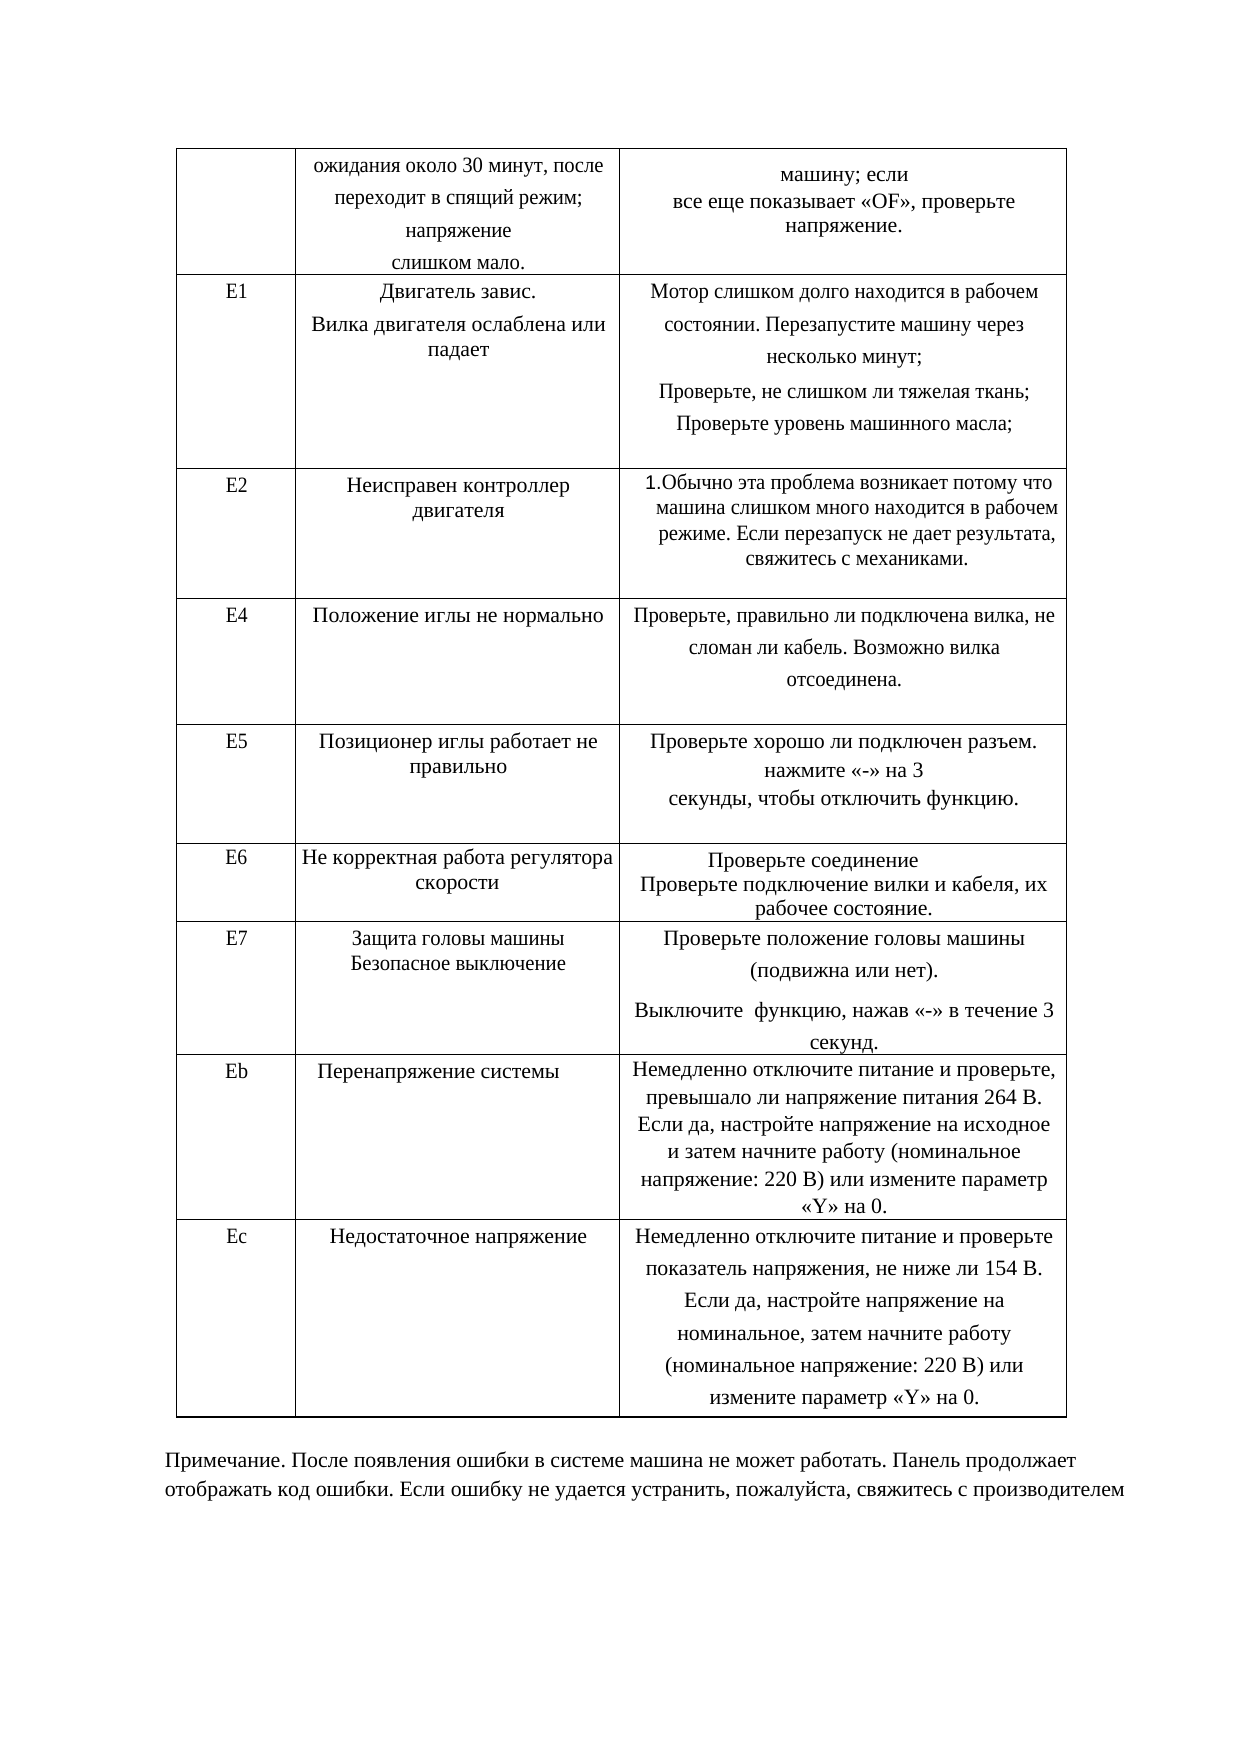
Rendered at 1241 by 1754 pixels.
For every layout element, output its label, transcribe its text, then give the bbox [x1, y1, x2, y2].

table_cell Проверьте хорошо ли подключен разъем. нажмите «-» на 3 секунды, чтобы отключить функцию. [620, 725, 1066, 843]
table_cell E1 [177, 275, 295, 468]
table_cell E7 [177, 922, 295, 1054]
table_cell Проверьте соединение Проверьте подключение вилки и кабеля, их рабочее состояние. [620, 844, 1066, 921]
table_cell Защита головы машины Безопасное выключение [296, 922, 619, 1054]
table_cell Положение иглы не нормально [296, 599, 619, 724]
table_cell Немедленно отключите питание и проверьте, превышало ли напряжение питания 264 В. Если да, настройте напряжение на исходное и затем начните работу (номинальное напряжение: 220 В) или измените параметр «Y» на 0. [620, 1055, 1066, 1219]
table_cell Проверьте положение головы машины (подвижна или нет). Выключите функцию, нажав «-» в течение 3 секунд. [620, 922, 1066, 1054]
table_cell Обычно эта проблема возникает потому что машина слишком много находится в рабочем режиме. Если перезапуск не дает результата, свяжитесь с механиками. [620, 469, 1066, 598]
table_cell E6 [177, 844, 295, 921]
table_cell Ec [177, 1220, 295, 1416]
table_cell Проверьте, правильно ли подключена вилка, не сломан ли кабель. Возможно вилка отсоединена. [620, 599, 1066, 724]
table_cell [296, 149, 619, 274]
table_cell E2 [177, 469, 295, 598]
table_cell Eb [177, 1055, 295, 1219]
table_cell Позиционер иглы работает не правильно [296, 725, 619, 843]
table_cell Не корректная работа регулятора скорости [296, 844, 619, 921]
table_cell Неисправен контроллер двигателя [296, 469, 619, 598]
text Примечание. После появления ошибки в системе машина не может работать. Панель продолжает отображать код ошибки. Если ошибку не удается устранить, пожалуйста, свяжитесь с производителем [164, 1447, 1171, 1501]
table_cell E5 [177, 725, 295, 843]
table_cell Мотор слишком долго находится в рабочем состоянии. Перезапустите машину через несколько минут; Проверьте, не слишком ли тяжелая ткань; Проверьте уровень машинного масла; [620, 275, 1066, 468]
table_cell Двигатель завис. Вилка двигателя ослаблена или падает [296, 275, 619, 468]
table_cell 0F [177, 149, 295, 274]
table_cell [620, 149, 1066, 274]
table_cell E4 [177, 599, 295, 724]
table_cell Немедленно отключите питание и проверьте показатель напряжения, не ниже ли 154 В. Если да, настройте напряжение на номинальное, затем начните работу (номинальное напряжение: 220 В) или измените параметр «Y» на 0. [620, 1220, 1066, 1416]
table_cell Перенапряжение системы [296, 1055, 619, 1219]
table_cell Недостаточное напряжение [296, 1220, 619, 1416]
